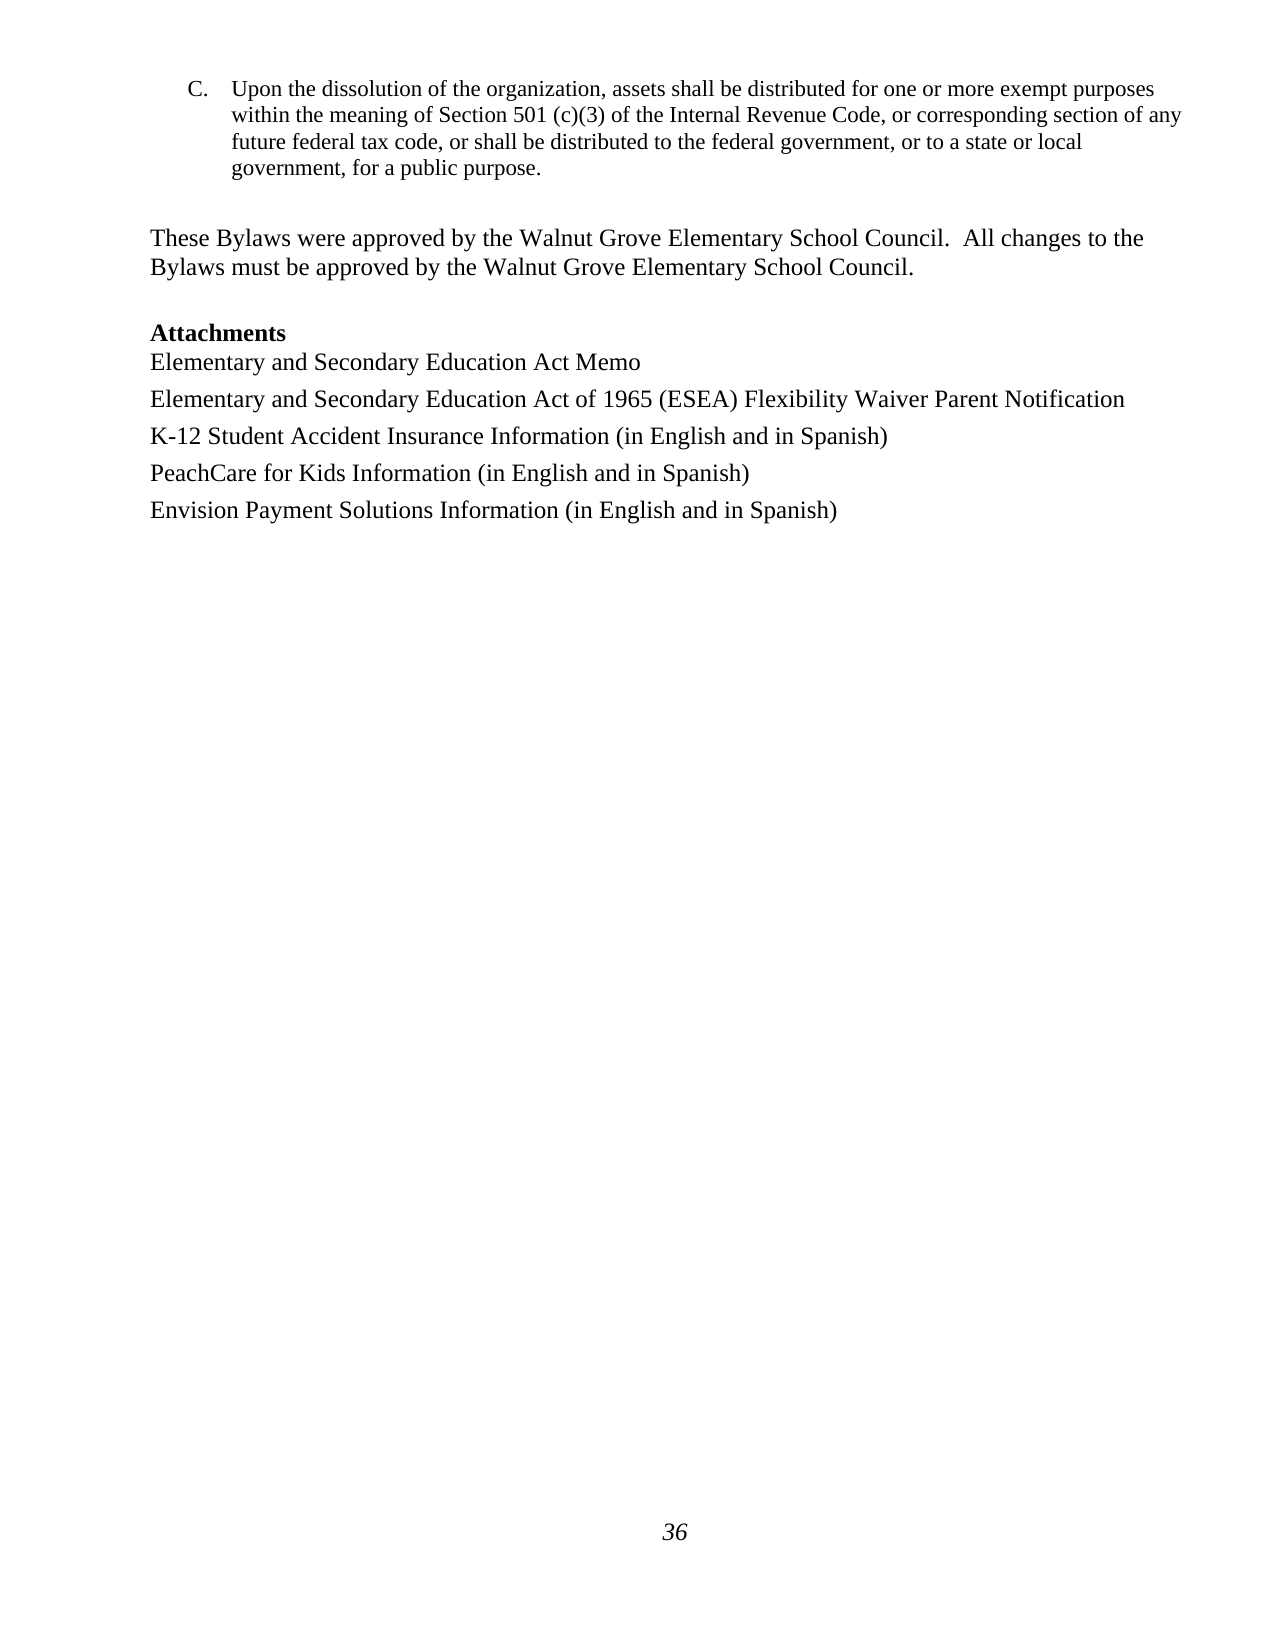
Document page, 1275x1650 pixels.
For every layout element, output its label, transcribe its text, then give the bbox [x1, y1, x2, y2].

text Attachments Elementary and Secondary Education Act Memo [150, 318, 1200, 376]
text Elementary and Secondary Education Act of 1965 (ESEA) Flexibility Waiver Parent Notification [150, 384, 1200, 413]
text PeachCare for Kids Information (in English and in Spanish) [150, 458, 1200, 487]
text These Bylaws were approved by the Walnut Grove Elementary School Council. All changes to the Bylaws must be approved by the Walnut Grove Elementary School Council. [150, 223, 1200, 310]
list Upon the dissolution of the organization, assets shall be distributed for one or more exempt purposes within the meaning of Section 501 (c)(3) of the Internal Revenue Code, or corresponding section of any future federal tax code, or shall be distributed to the federal government, or to a state or local government, for a public purpose. [187, 75, 1200, 180]
text K-12 Student Accident Insurance Information (in English and in Spanish) [150, 421, 1200, 450]
text Envision Payment Solutions Information (in English and in Spanish) [150, 495, 1200, 524]
